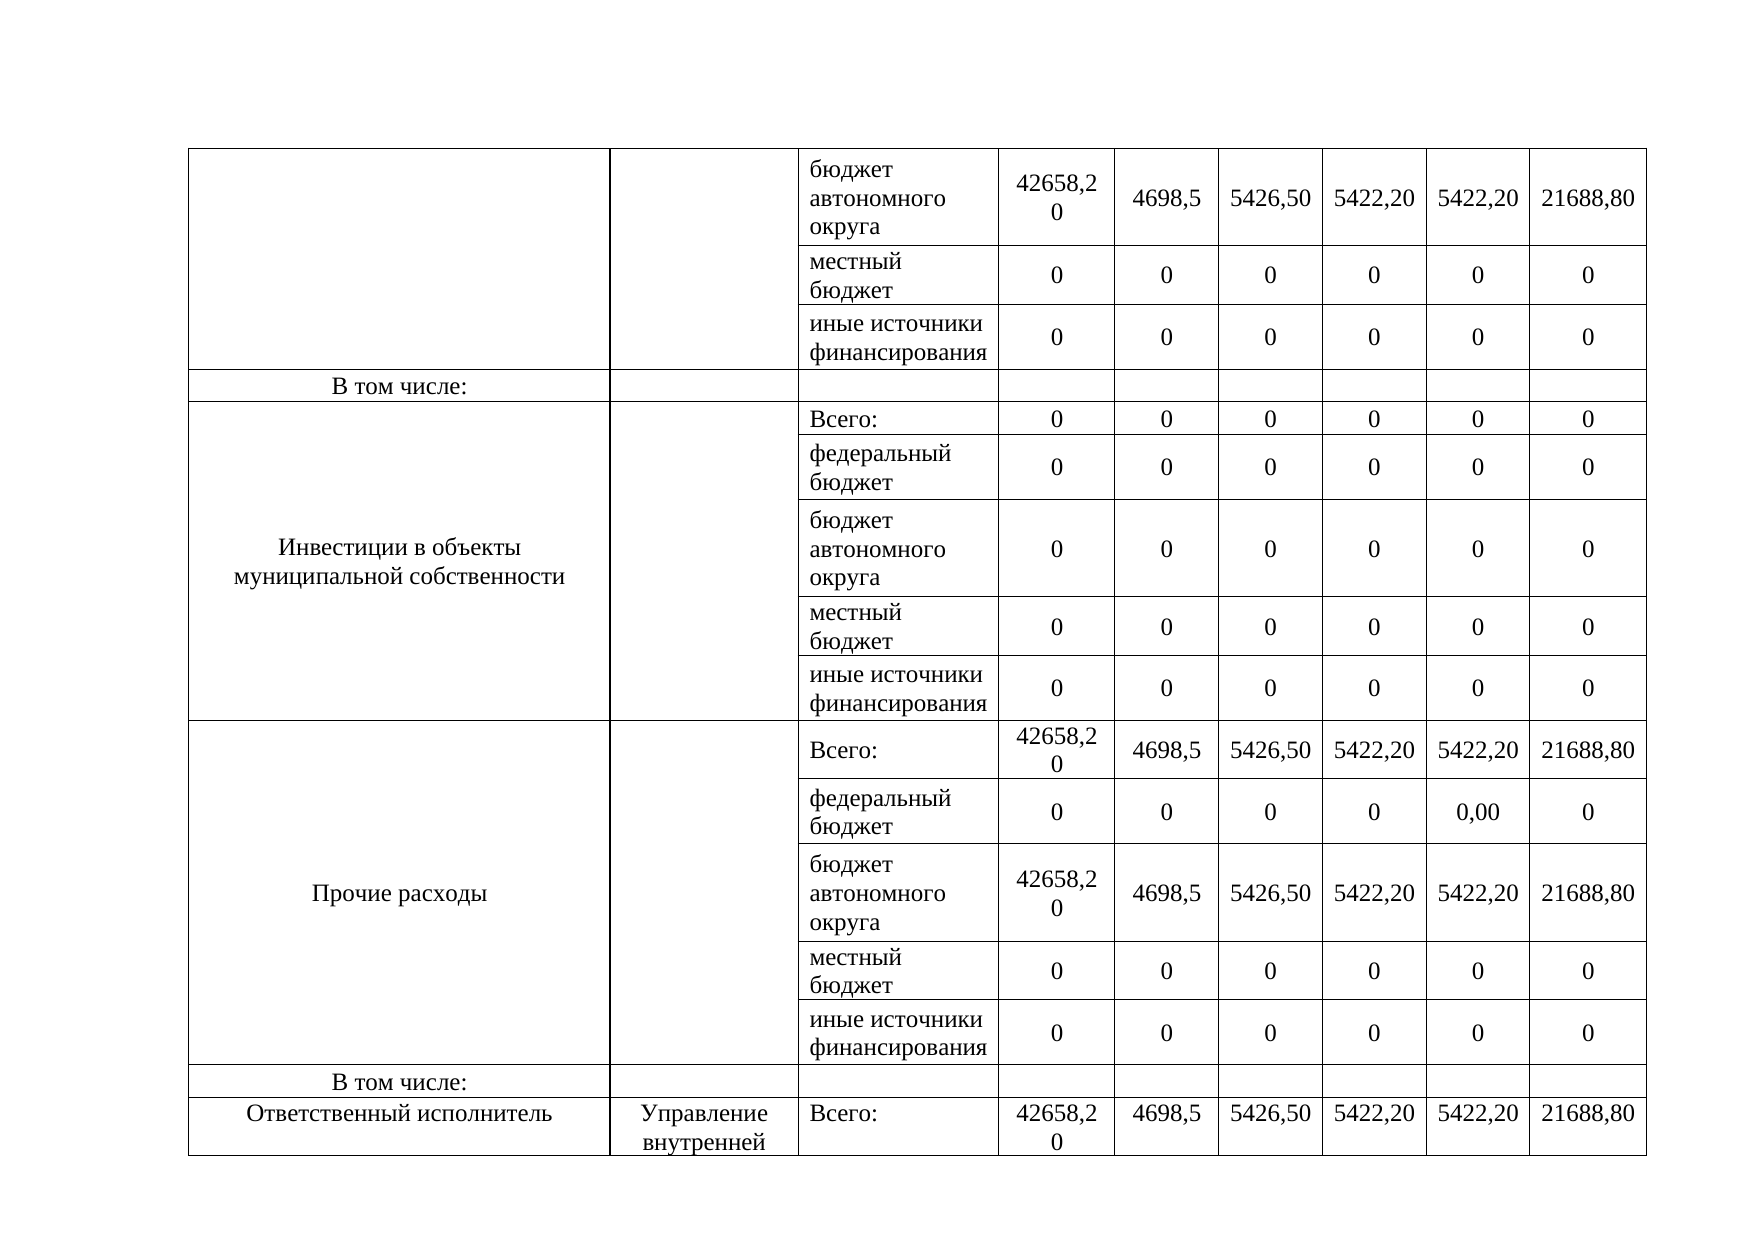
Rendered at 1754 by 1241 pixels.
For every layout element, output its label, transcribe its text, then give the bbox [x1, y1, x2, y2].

table_cell 0 [1219, 435, 1322, 499]
table_cell [1530, 370, 1646, 401]
table_cell 0,00 [1427, 779, 1529, 843]
table_cell 0 [999, 246, 1114, 304]
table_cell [189, 1098, 609, 1155]
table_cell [611, 1098, 798, 1155]
table_cell 0 [1323, 779, 1426, 843]
table_cell 5422,20 [1427, 149, 1529, 245]
table_cell 4698,5 [1115, 1098, 1218, 1155]
table_cell 0 [999, 500, 1114, 596]
table_cell Всего: [799, 1098, 998, 1155]
table_cell 0 [1219, 597, 1322, 655]
table_cell В том числе: [189, 1065, 609, 1097]
table_cell [999, 1065, 1114, 1097]
table_cell 42658,20 [999, 1098, 1114, 1155]
table_cell [1427, 1065, 1529, 1097]
table_cell 0 [1115, 402, 1218, 434]
table_cell Всего: [799, 721, 998, 778]
table_cell бюджет автономного округа [799, 500, 998, 596]
table_cell 5426,50 [1219, 1098, 1322, 1155]
table_cell 42658,20 [999, 721, 1114, 778]
table_cell 0 [999, 1000, 1114, 1064]
table_cell 0 [1323, 1000, 1426, 1064]
table_cell 0 [1530, 500, 1646, 596]
table_cell 0 [1219, 656, 1322, 720]
table_cell 0 [999, 402, 1114, 434]
table_cell 0 [999, 779, 1114, 843]
table_cell местный бюджет [799, 246, 998, 304]
table_cell 0 [1323, 597, 1426, 655]
table_cell 0 [1219, 779, 1322, 843]
table_cell 4698,5 [1115, 721, 1218, 778]
table_cell 0 [1427, 597, 1529, 655]
table_cell 0 [1427, 942, 1529, 999]
table_cell 0 [1427, 435, 1529, 499]
table_cell 0 [999, 305, 1114, 369]
table_cell 5426,50 [1219, 149, 1322, 245]
table_cell 0 [1323, 500, 1426, 596]
table_cell 0 [1219, 246, 1322, 304]
table_cell [1530, 1065, 1646, 1097]
table_cell бюджет автономного округа [799, 844, 998, 941]
table_cell [611, 1065, 798, 1097]
table_cell 5422,20 [1323, 721, 1426, 778]
table_cell бюджет автономного округа [799, 149, 998, 245]
table_cell 0 [1323, 305, 1426, 369]
table_cell 0 [1219, 1000, 1322, 1064]
table_cell 0 [1530, 435, 1646, 499]
table_cell 0 [1219, 500, 1322, 596]
table_cell 0 [1530, 597, 1646, 655]
table_cell 0 [1115, 942, 1218, 999]
table_cell 0 [1530, 305, 1646, 369]
table_cell 0 [1530, 402, 1646, 434]
table_cell 0 [1427, 305, 1529, 369]
table_cell 0 [1530, 1000, 1646, 1064]
table_cell [1219, 370, 1322, 401]
table_cell 0 [999, 435, 1114, 499]
table_cell 5422,20 [1323, 149, 1426, 245]
table_cell 4698,5 [1115, 844, 1218, 941]
table_cell 42658,20 [999, 844, 1114, 941]
table_cell [1323, 370, 1426, 401]
table_cell 0 [1115, 656, 1218, 720]
table_cell 4698,5 [1115, 149, 1218, 245]
table_cell [1427, 370, 1529, 401]
table_cell 0 [1115, 1000, 1218, 1064]
table_cell В том числе: [189, 370, 609, 401]
table_cell 21688,80 [1530, 721, 1646, 778]
table_cell 5422,20 [1427, 721, 1529, 778]
table_cell местный бюджет [799, 597, 998, 655]
table_cell 0 [1427, 656, 1529, 720]
table_cell иные источники финансирования [799, 305, 998, 369]
table_cell 0 [1115, 500, 1218, 596]
table_cell [611, 402, 798, 720]
table_cell 5426,50 [1219, 721, 1322, 778]
table_cell 0 [1427, 500, 1529, 596]
table_cell 0 [1219, 402, 1322, 434]
table_cell [611, 721, 798, 1064]
table_cell 5422,20 [1427, 1098, 1529, 1155]
table_cell федеральный бюджет [799, 435, 998, 499]
table_cell 0 [1530, 246, 1646, 304]
table_cell 21688,80 [1530, 1098, 1646, 1155]
table_cell 0 [1530, 779, 1646, 843]
table_cell 0 [1323, 246, 1426, 304]
table_cell 0 [1530, 656, 1646, 720]
table_cell Инвестиции в объекты муниципальной собственности [189, 402, 609, 720]
table_cell 0 [1219, 305, 1322, 369]
table_cell 5426,50 [1219, 844, 1322, 941]
table_cell [999, 370, 1114, 401]
table_cell 0 [1115, 305, 1218, 369]
table_cell иные источники финансирования [799, 656, 998, 720]
table_cell 0 [1427, 1000, 1529, 1064]
table_cell 0 [1115, 246, 1218, 304]
table_cell 0 [1323, 942, 1426, 999]
table_cell [611, 370, 798, 401]
table_cell федеральный бюджет [799, 779, 998, 843]
table_cell 42658,20 [999, 149, 1114, 245]
table_cell [799, 1065, 998, 1097]
table_cell 0 [1115, 435, 1218, 499]
table_cell иные источники финансирования [799, 1000, 998, 1064]
table_cell [1115, 1065, 1218, 1097]
table_cell местный бюджет [799, 942, 998, 999]
table_cell [1323, 1065, 1426, 1097]
table_cell [1219, 1065, 1322, 1097]
table_cell 21688,80 [1530, 844, 1646, 941]
table_cell 0 [1427, 246, 1529, 304]
table_cell 5422,20 [1323, 1098, 1426, 1155]
table_cell 0 [1323, 435, 1426, 499]
table_cell 0 [1115, 597, 1218, 655]
table_cell 0 [999, 597, 1114, 655]
table_cell 5422,20 [1323, 844, 1426, 941]
table_cell 0 [1219, 942, 1322, 999]
table_cell 0 [999, 656, 1114, 720]
table_cell 5422,20 [1427, 844, 1529, 941]
table_cell Всего: [799, 402, 998, 434]
table_cell Прочие расходы [189, 721, 609, 1064]
table_cell 0 [1427, 402, 1529, 434]
table_cell 0 [1323, 656, 1426, 720]
table_cell [1115, 370, 1218, 401]
table_cell 0 [999, 942, 1114, 999]
table_cell 0 [1323, 402, 1426, 434]
table_cell 0 [1115, 779, 1218, 843]
table_cell 0 [1530, 942, 1646, 999]
table_cell 21688,80 [1530, 149, 1646, 245]
table_cell [799, 370, 998, 401]
